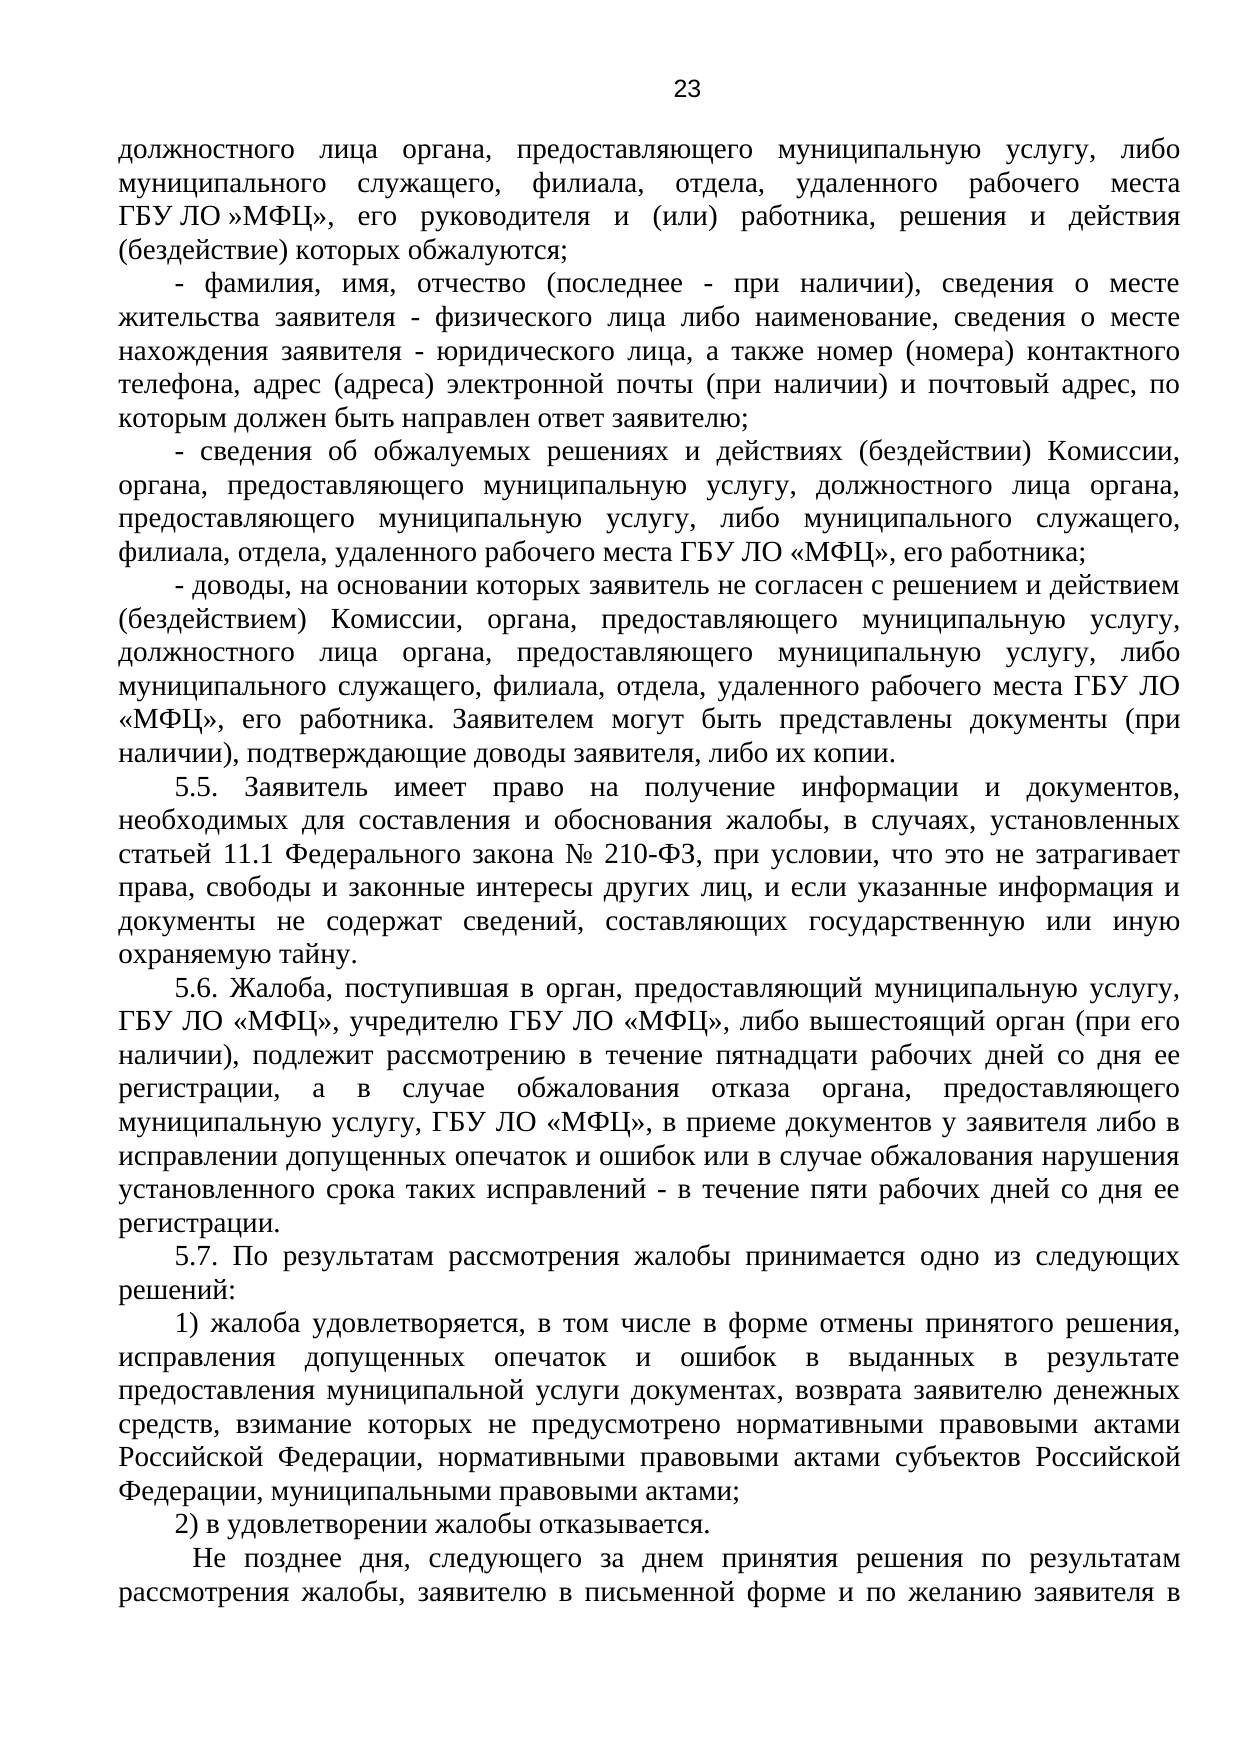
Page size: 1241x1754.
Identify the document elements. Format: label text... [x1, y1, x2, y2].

text - доводы, на основании которых заявитель не согласен с решением и действием (бездействием) Комиссии, органа, предоставляющего муниципальную услугу, должностного лица органа, предоставляющего муниципальную услугу, либо муниципального служащего, филиала, отдела, удаленного рабочего места ГБУ ЛО «МФЦ», его работника. Заявителем могут быть представлены документы (при наличии), подтверждающие доводы заявителя, либо их копии. [118, 567, 1181, 769]
text 5.6. Жалоба, поступившая в орган, предоставляющий муниципальную услугу, ГБУ ЛО «МФЦ», учредителю ГБУ ЛО «МФЦ», либо вышестоящий орган (при его наличии), подлежит рассмотрению в течение пятнадцати рабочих дней со дня ее регистрации, а в случае обжалования отказа органа, предоставляющего муниципальную услугу, ГБУ ЛО «МФЦ», в приеме документов у заявителя либо в исправлении допущенных опечаток и ошибок или в случае обжалования нарушения установленного срока таких исправлений - в течение пяти рабочих дней со дня ее регистрации. [118, 970, 1181, 1238]
text 2) в удовлетворении жалобы отказывается. [118, 1507, 1181, 1540]
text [118, 131, 1181, 266]
text - фамилия, имя, отчество (последнее - при наличии), сведения о месте жительства заявителя - физического лица либо наименование, сведения о месте нахождения заявителя - юридического лица, а также номер (номера) контактного телефона, адрес (адреса) электронной почты (при наличии) и почтовый адрес, по которым должен быть направлен ответ заявителю; [118, 266, 1181, 433]
text 5.7. По результатам рассмотрения жалобы принимается одно из следующих решений: [118, 1238, 1181, 1305]
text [118, 1540, 1181, 1607]
text - сведения об обжалуемых решениях и действиях (бездействии) Комиссии, органа, предоставляющего муниципальную услугу, должностного лица органа, предоставляющего муниципальную услугу, либо муниципального служащего, филиала, отдела, удаленного рабочего места ГБУ ЛО «МФЦ», его работника; [118, 433, 1181, 567]
text 1) жалоба удовлетворяется, в том числе в форме отмены принятого решения, исправления допущенных опечаток и ошибок в выданных в результате предоставления муниципальной услуги документах, возврата заявителю денежных средств, взимание которых не предусмотрено нормативными правовыми актами Российской Федерации, нормативными правовыми актами субъектов Российской Федерации, муниципальными правовыми актами; [118, 1305, 1181, 1507]
text 5.5. Заявитель имеет право на получение информации и документов, необходимых для составления и обоснования жалобы, в случаях, установленных статьей 11.1 Федерального закона № 210-ФЗ, при условии, что это не затрагивает права, свободы и законные интересы других лиц, и если указанные информация и документы не содержат сведений, составляющих государственную или иную охраняемую тайну. [118, 769, 1181, 970]
